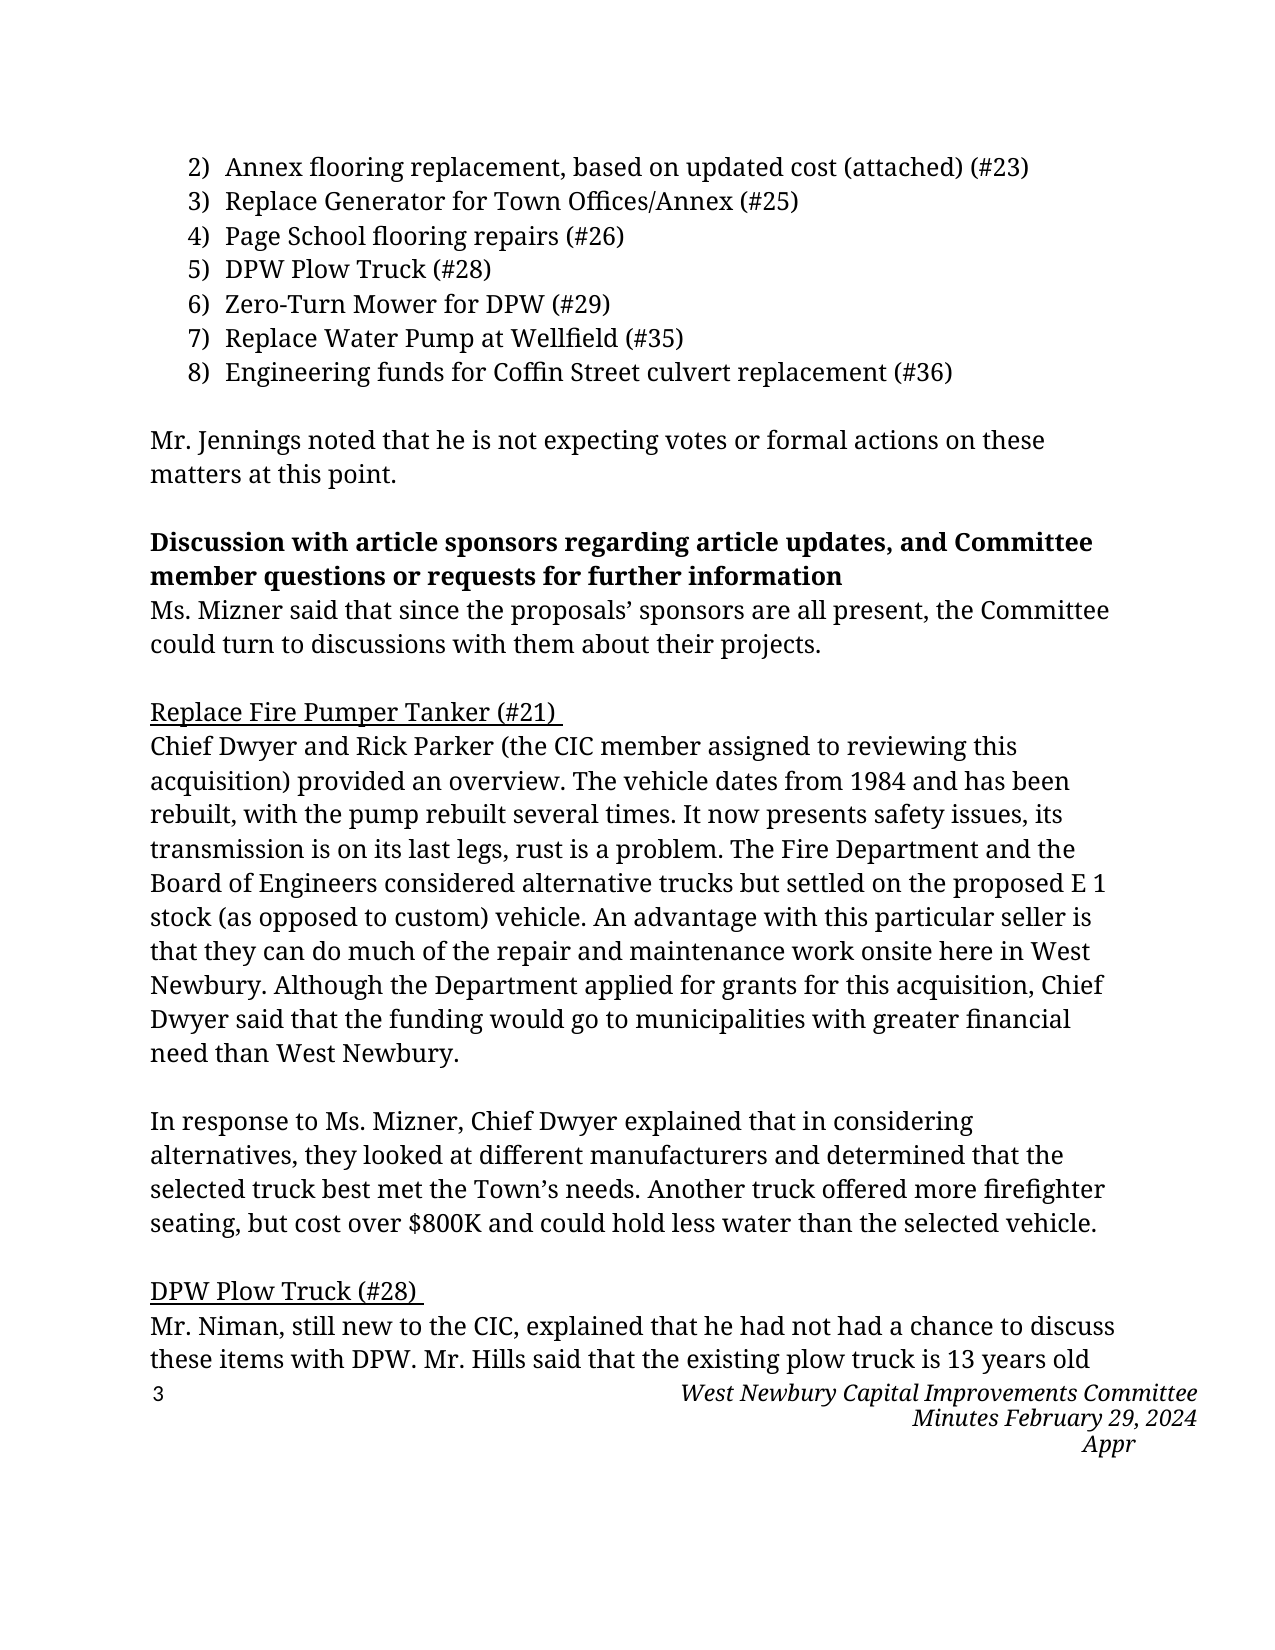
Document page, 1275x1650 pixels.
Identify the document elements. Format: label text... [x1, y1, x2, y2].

list Engineering funds for Coffin Street culvert replacement (#36) [187, 354, 1125, 388]
list Replace Generator for Town Offices/Annex (#25) [187, 184, 1125, 218]
text DPW Plow Truck (#28) [150, 1274, 1125, 1308]
text Ms. Mizner said that since the proposals’ sponsors are all present, the Committee could turn to discussions with them about their projects. [150, 593, 1125, 661]
list Replace Water Pump at Wellfield (#35) [187, 320, 1125, 354]
list DPW Plow Truck (#28) [187, 252, 1125, 286]
text Replace Fire Pumper Tanker (#21) [150, 695, 1125, 729]
text In response to Ms. Mizner, Chief Dwyer explained that in considering alternatives, they looked at different manufacturers and determined that the selected truck best met the Town’s needs. Another truck offered more firefighter seating, but cost over $800K and could hold less water than the selected vehicle. [150, 1104, 1125, 1240]
list Page School flooring repairs (#26) [187, 218, 1125, 252]
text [150, 1308, 1125, 1376]
text Chief Dwyer and Rick Parker (the CIC member assigned to reviewing this acquisition) provided an overview. The vehicle dates from 1984 and has been rebuilt, with the pump rebuilt several times. It now presents safety issues, its transmission is on its last legs, rust is a problem. The Fire Department and the Board of Engineers considered alternative trucks but settled on the proposed E 1 stock (as opposed to custom) vehicle. An advantage with this particular seller is that they can do much of the repair and maintenance work onsite here in West Newbury. Although the Department applied for grants for this acquisition, Chief Dwyer said that the funding would go to municipalities with greater financial need than West Newbury. [150, 729, 1125, 1070]
list Zero-Turn Mower for DPW (#29) [187, 286, 1125, 320]
text Discussion with article sponsors regarding article updates, and Committee member questions or requests for further information [150, 525, 1125, 593]
list Annex flooring replacement, based on updated cost (attached) (#23) [187, 150, 1125, 184]
text Mr. Jennings noted that he is not expecting votes or formal actions on these matters at this point. [150, 422, 1125, 491]
